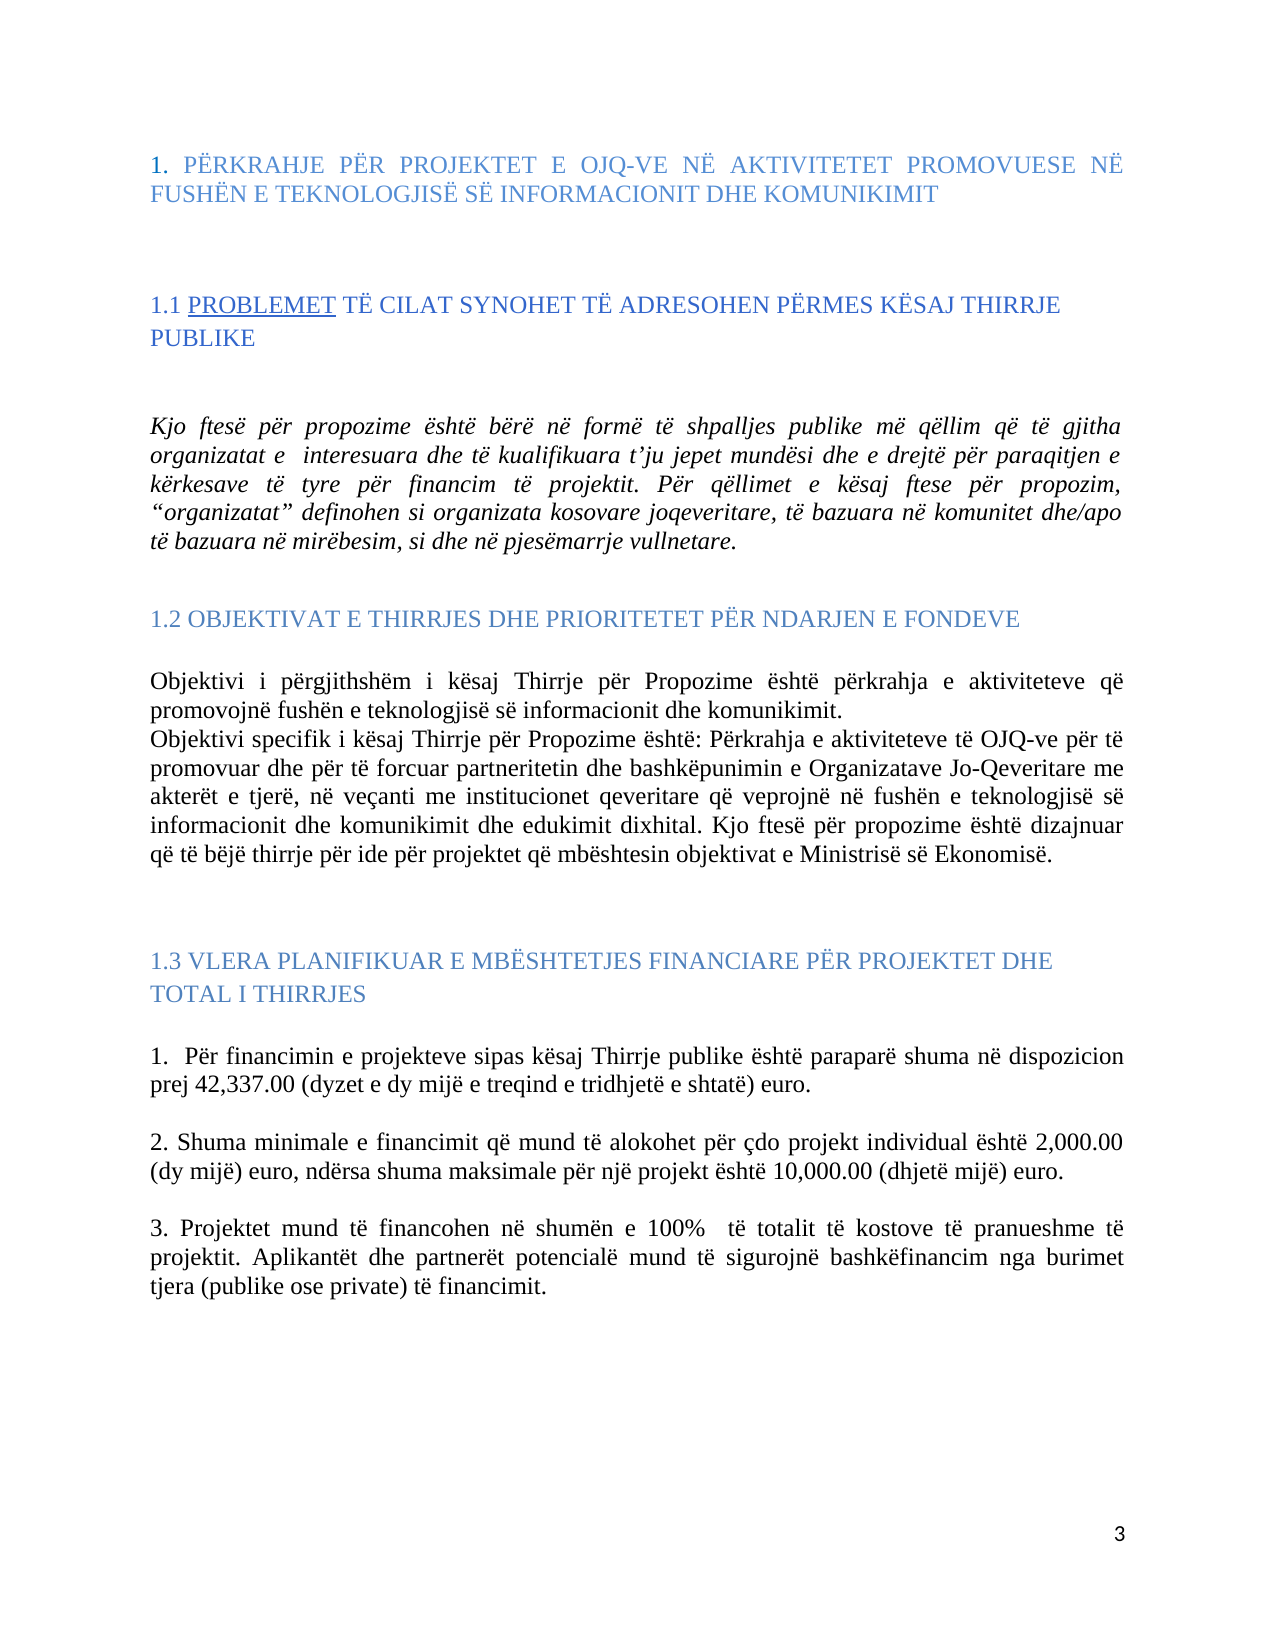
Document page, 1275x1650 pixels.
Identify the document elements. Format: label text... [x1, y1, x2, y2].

subtitle 1.1 PROBLEMET TË CILAT SYNOHET TË ADRESOHEN PËRMES KËSAJ THIRRJE PUBLIKE [150, 290, 1125, 352]
text 1. PËRKRAHJE PËR PROJEKTET E OJQ-VE NË AKTIVITETET PROMOVUESE NË FUSHËN E TEKNOLOGJISË SË INFORMACIONIT DHE KOMUNIKIMIT [150, 150, 1125, 207]
subtitle 1.2 OBJEKTIVAT E THIRRJES DHE PRIORITETET PËR NDARJEN E FONDEVE [150, 604, 1125, 633]
subtitle 1.3 VLERA PLANIFIKUAR E MBËSHTETJES FINANCIARE PËR PROJEKTET DHE TOTAL I THIRRJES [150, 946, 1125, 1008]
text 2. Shuma minimale e financimit që mund të alokohet për çdo projekt individual është 2,000.00 (dy mijë) euro, ndërsa shuma maksimale për një projekt është 10,000.00 (dhjetë mijë) euro. [150, 1127, 1125, 1184]
text Kjo ftesë për propozime është bërë në formë të shpalljes publike më qëllim që të gjitha organizatat e interesuara dhe të kualifikuara t’ju jepet mundësi dhe e drejtë për paraqitjen e kërkesave të tyre për financim të projektit. Për qëllimet e kësaj ftese për propozim, “organizatat” definohen si organizata kosovare joqeveritare, të bazuara në komunitet dhe/apo të bazuara në mirëbesim, si dhe në pjesëmarrje vullnetare. [150, 411, 1125, 555]
text Objektivi specifik i kësaj Thirrje për Propozime është: Përkrahja e aktiviteteve të OJQ-ve për të promovuar dhe për të forcuar partneritetin dhe bashkëpunimin e Organizatave Jo-Qeveritare me akterët e tjerë, në veçanti me institucionet qeveritare që veprojnë në fushën e teknologjisë së informacionit dhe komunikimit dhe edukimit dixhital. Kjo ftesë për propozime është dizajnuar që të bëjë thirrje për ide për projektet që mbështesin objektivat e Ministrisë së Ekonomisë. [150, 724, 1125, 868]
text 3. Projektet mund të financohen në shumën e 100% të totalit të kostove të pranueshme të projektit. Aplikantët dhe partnerët potencialë mund të sigurojnë bashkëfinancim nga burimet tjera (publike ose private) të financimit. [150, 1213, 1125, 1299]
text Objektivi i përgjithshëm i kësaj Thirrje për Propozime është përkrahja e aktiviteteve që promovojnë fushën e teknologjisë së informacionit dhe komunikimit. [150, 666, 1125, 724]
text 1. Për financimin e projekteve sipas kësaj Thirrje publike është paraparë shuma në dispozicion prej 42,337.00 (dyzet e dy mijë e treqind e tridhjetë e shtatë) euro. [150, 1012, 1125, 1098]
